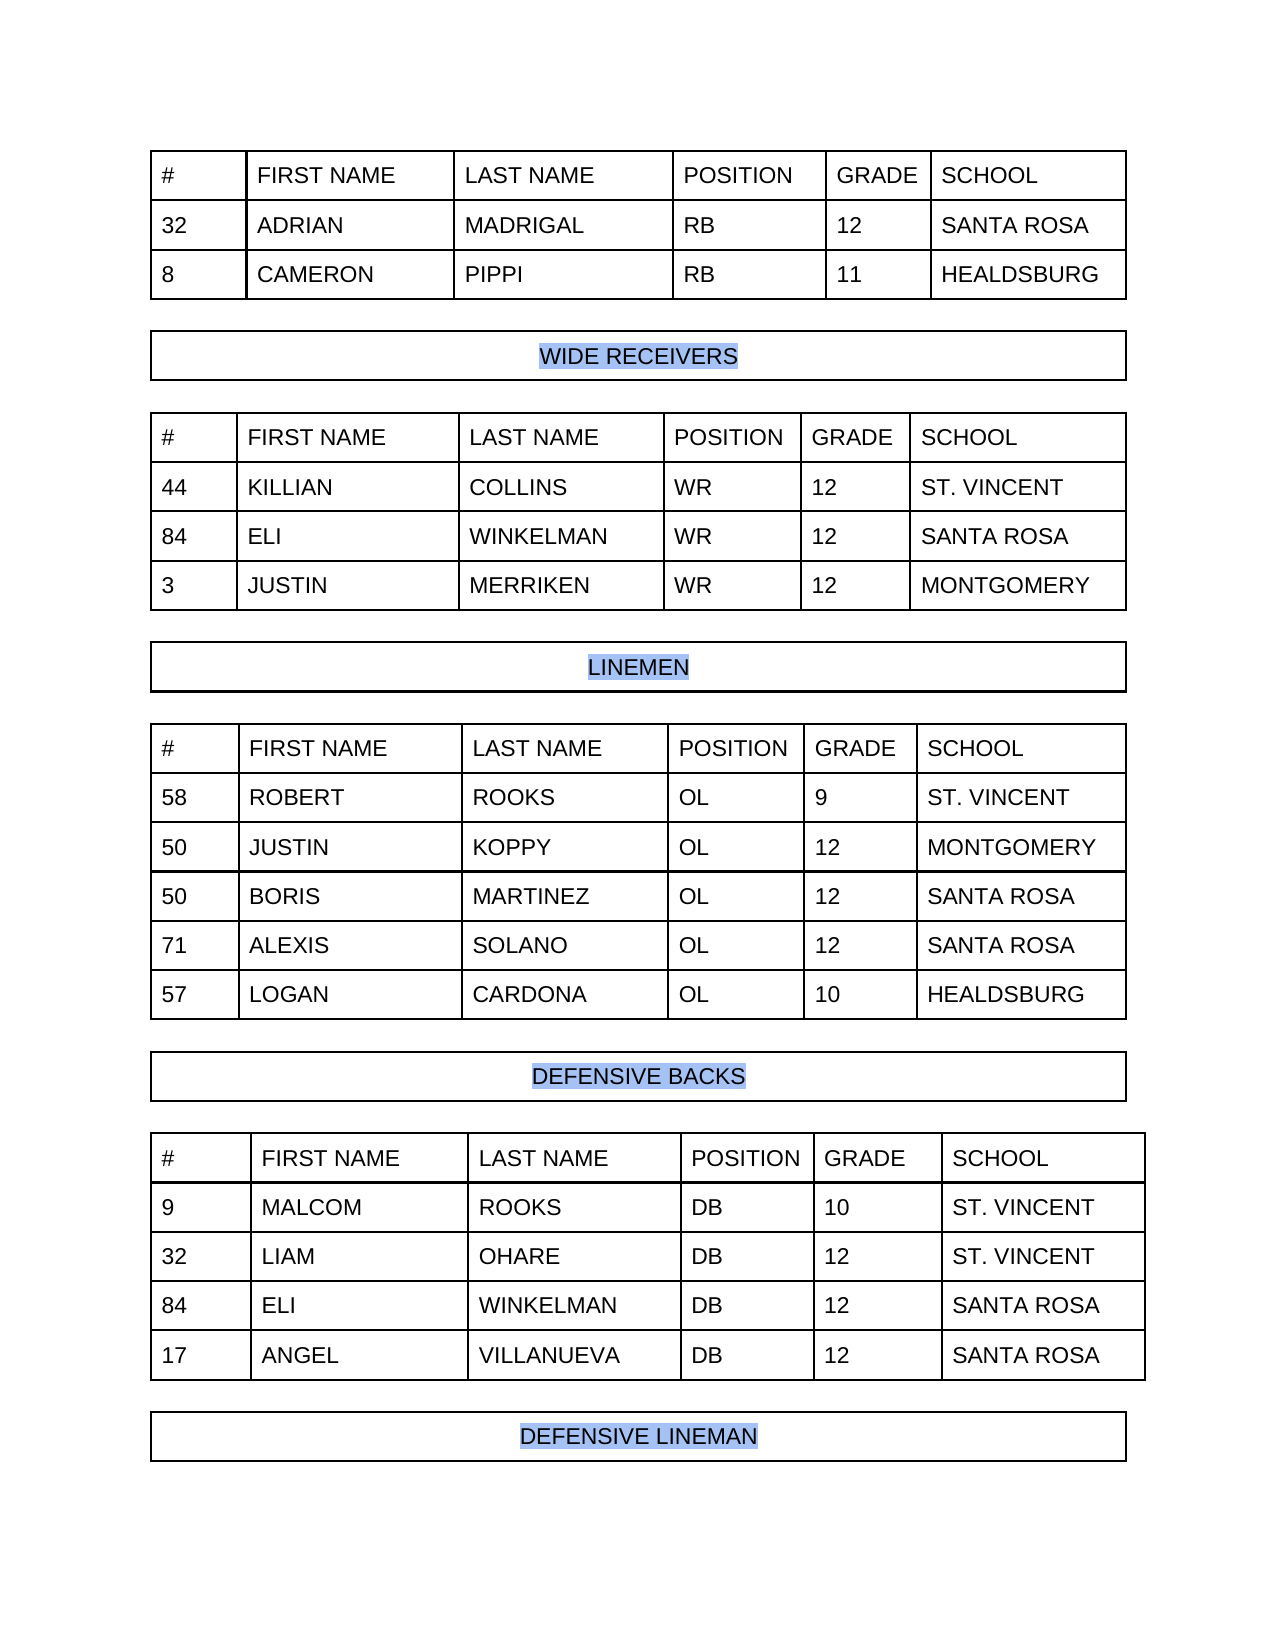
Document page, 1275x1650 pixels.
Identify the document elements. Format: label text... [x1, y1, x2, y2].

table_cell 12 [802, 562, 909, 609]
table_header GRADE [802, 414, 909, 461]
table_header # [152, 414, 236, 461]
table_header SCHOOL [932, 152, 1125, 199]
table_cell 12 [805, 873, 916, 920]
table_header POSITION [665, 414, 800, 461]
table_header SCHOOL [943, 1134, 1144, 1181]
table_header LAST NAME [463, 725, 667, 772]
table_header POSITION [669, 725, 803, 772]
table_header GRADE [805, 725, 916, 772]
table_cell 11 [827, 251, 930, 298]
table_cell 12 [827, 201, 930, 248]
table_cell DB [682, 1233, 813, 1280]
table_header DEFENSIVE BACKS [152, 1053, 1125, 1100]
table_cell OL [669, 774, 803, 821]
table_cell 12 [802, 463, 909, 510]
table_header FIRST NAME [252, 1134, 467, 1181]
table_cell 32 [152, 201, 245, 248]
table_cell SOLANO [463, 922, 667, 969]
table_cell SANTA ROSA [918, 873, 1125, 920]
table_cell RB [674, 201, 825, 248]
table_header GRADE [827, 152, 930, 199]
table_cell 8 [152, 251, 245, 298]
table_cell 10 [815, 1184, 941, 1231]
table_cell CARDONA [463, 971, 667, 1018]
table_cell ELI [252, 1282, 467, 1329]
table_cell ST. VINCENT [918, 774, 1125, 821]
table_cell ROOKS [463, 774, 667, 821]
table_cell SANTA ROSA [918, 922, 1125, 969]
table_cell SANTA ROSA [911, 512, 1125, 559]
table_cell 12 [805, 922, 916, 969]
table_cell OL [669, 873, 803, 920]
table_cell 32 [152, 1233, 250, 1280]
table_cell MALCOM [252, 1184, 467, 1231]
table_cell SANTA ROSA [932, 201, 1125, 248]
table_cell ANGEL [252, 1331, 467, 1378]
table_header LAST NAME [455, 152, 672, 199]
table_header LAST NAME [460, 414, 663, 461]
table_cell 12 [805, 823, 916, 870]
table_cell JUSTIN [238, 562, 458, 609]
table_header # [152, 1134, 250, 1181]
table_header GRADE [815, 1134, 941, 1181]
table_cell MONTGOMERY [911, 562, 1125, 609]
table_cell 17 [152, 1331, 250, 1378]
table_cell KOPPY [463, 823, 667, 870]
table_cell 84 [152, 1282, 250, 1329]
table_cell ST. VINCENT [943, 1184, 1144, 1231]
table_cell 12 [815, 1282, 941, 1329]
table_cell MADRIGAL [455, 201, 672, 248]
table_header POSITION [682, 1134, 813, 1181]
table_cell ELI [238, 512, 458, 559]
table_header # [152, 725, 238, 772]
table_cell 12 [815, 1331, 941, 1378]
table_header LAST NAME [469, 1134, 680, 1181]
table_cell 12 [815, 1233, 941, 1280]
table_header LINEMEN [152, 643, 1125, 690]
table_cell SANTA ROSA [943, 1282, 1144, 1329]
table_cell HEALDSBURG [918, 971, 1125, 1018]
table_cell 9 [805, 774, 916, 821]
table_cell KILLIAN [238, 463, 458, 510]
table_cell ALEXIS [240, 922, 461, 969]
table_cell 9 [152, 1184, 250, 1231]
table_cell 71 [152, 922, 238, 969]
table_cell LOGAN [240, 971, 461, 1018]
table_cell SANTA ROSA [943, 1331, 1144, 1378]
table_cell OL [669, 922, 803, 969]
table_cell ADRIAN [248, 201, 453, 248]
table_cell 50 [152, 823, 238, 870]
table_cell HEALDSBURG [932, 251, 1125, 298]
table_cell VILLANUEVA [469, 1331, 680, 1378]
table_cell 44 [152, 463, 236, 510]
table_cell 58 [152, 774, 238, 821]
table_header DEFENSIVE LINEMAN [152, 1413, 1125, 1460]
table_header POSITION [674, 152, 825, 199]
table_header SCHOOL [911, 414, 1125, 461]
table_cell COLLINS [460, 463, 663, 510]
table_cell WINKELMAN [469, 1282, 680, 1329]
table_cell ST. VINCENT [943, 1233, 1144, 1280]
table_cell DB [682, 1282, 813, 1329]
table_cell CAMERON [248, 251, 453, 298]
table_cell OHARE [469, 1233, 680, 1280]
table_cell MARTINEZ [463, 873, 667, 920]
table_cell MERRIKEN [460, 562, 663, 609]
table_cell RB [674, 251, 825, 298]
table_cell JUSTIN [240, 823, 461, 870]
table_cell PIPPI [455, 251, 672, 298]
table_header # [152, 152, 245, 199]
table_header WIDE RECEIVERS [152, 332, 1125, 379]
table_cell DB [682, 1331, 813, 1378]
table_cell 12 [802, 512, 909, 559]
table_cell ROBERT [240, 774, 461, 821]
table_cell WR [665, 512, 800, 559]
table_header FIRST NAME [238, 414, 458, 461]
table_cell 50 [152, 873, 238, 920]
table_cell ST. VINCENT [911, 463, 1125, 510]
table_header FIRST NAME [240, 725, 461, 772]
table_cell 3 [152, 562, 236, 609]
table_cell OL [669, 971, 803, 1018]
table_cell WR [665, 562, 800, 609]
table_cell ROOKS [469, 1184, 680, 1231]
table_cell BORIS [240, 873, 461, 920]
table_cell 57 [152, 971, 238, 1018]
table_cell LIAM [252, 1233, 467, 1280]
table_header SCHOOL [918, 725, 1125, 772]
table_cell WR [665, 463, 800, 510]
table_cell MONTGOMERY [918, 823, 1125, 870]
table_cell OL [669, 823, 803, 870]
table_cell 10 [805, 971, 916, 1018]
table_cell WINKELMAN [460, 512, 663, 559]
table_cell DB [682, 1184, 813, 1231]
table_header FIRST NAME [248, 152, 453, 199]
table_cell 84 [152, 512, 236, 559]
